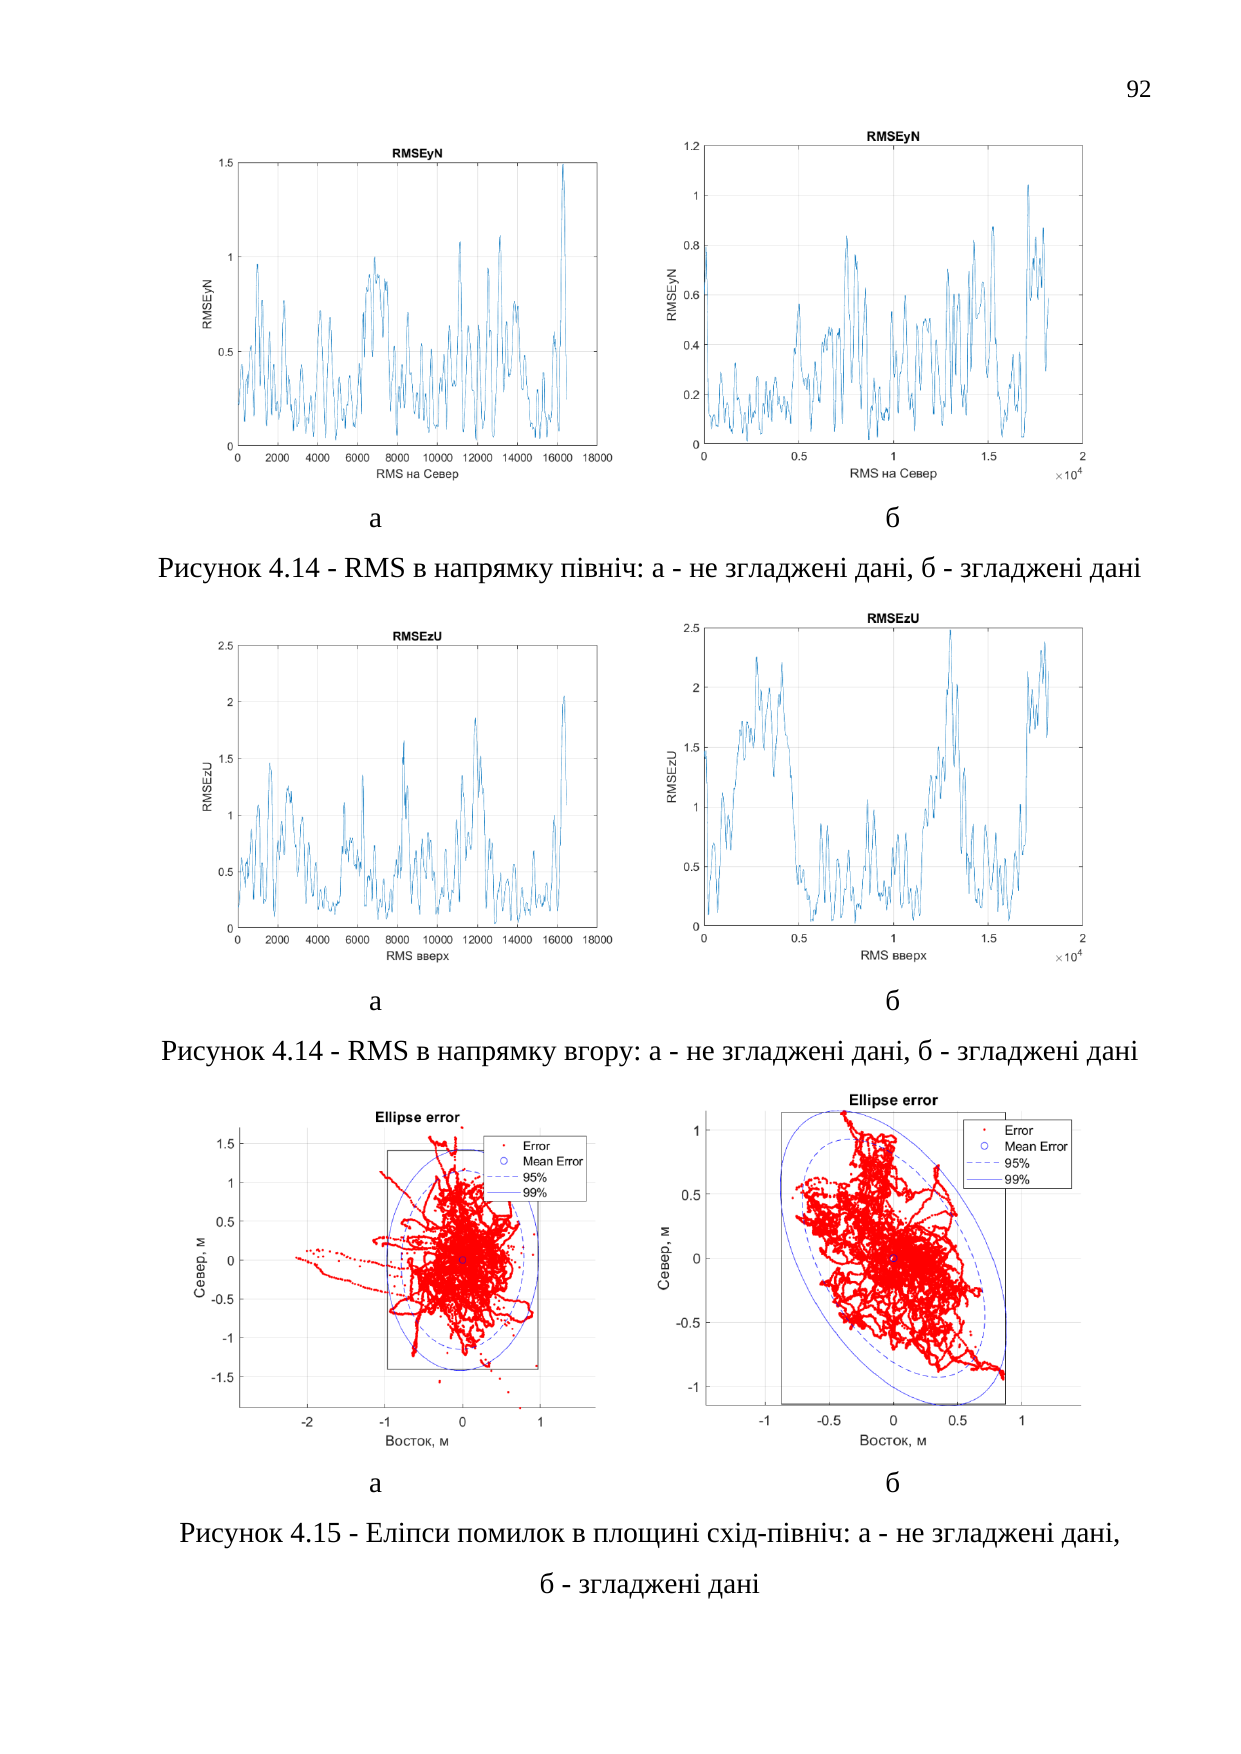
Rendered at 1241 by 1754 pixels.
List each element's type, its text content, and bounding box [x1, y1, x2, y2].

text а б [148, 500, 1152, 534]
text Рисунок 4.14 - RMS в напрямку північ: а - не згладжені дані, б - згладжені дані [148, 550, 1152, 584]
text Рисунок 4.15 - Еліпси помилок в площині схід-північ: а - не згладжені дані, [148, 1516, 1152, 1549]
text а б [148, 1465, 1152, 1499]
text а б [148, 983, 1152, 1016]
picture [177, 600, 1129, 966]
picture [177, 1083, 1129, 1449]
text б - згладжені дані [148, 1566, 1152, 1599]
text Рисунок 4.14 - RMS в напрямку вгору: а - не згладжені дані, б - згладжені дані [148, 1033, 1152, 1067]
picture [177, 118, 1129, 484]
